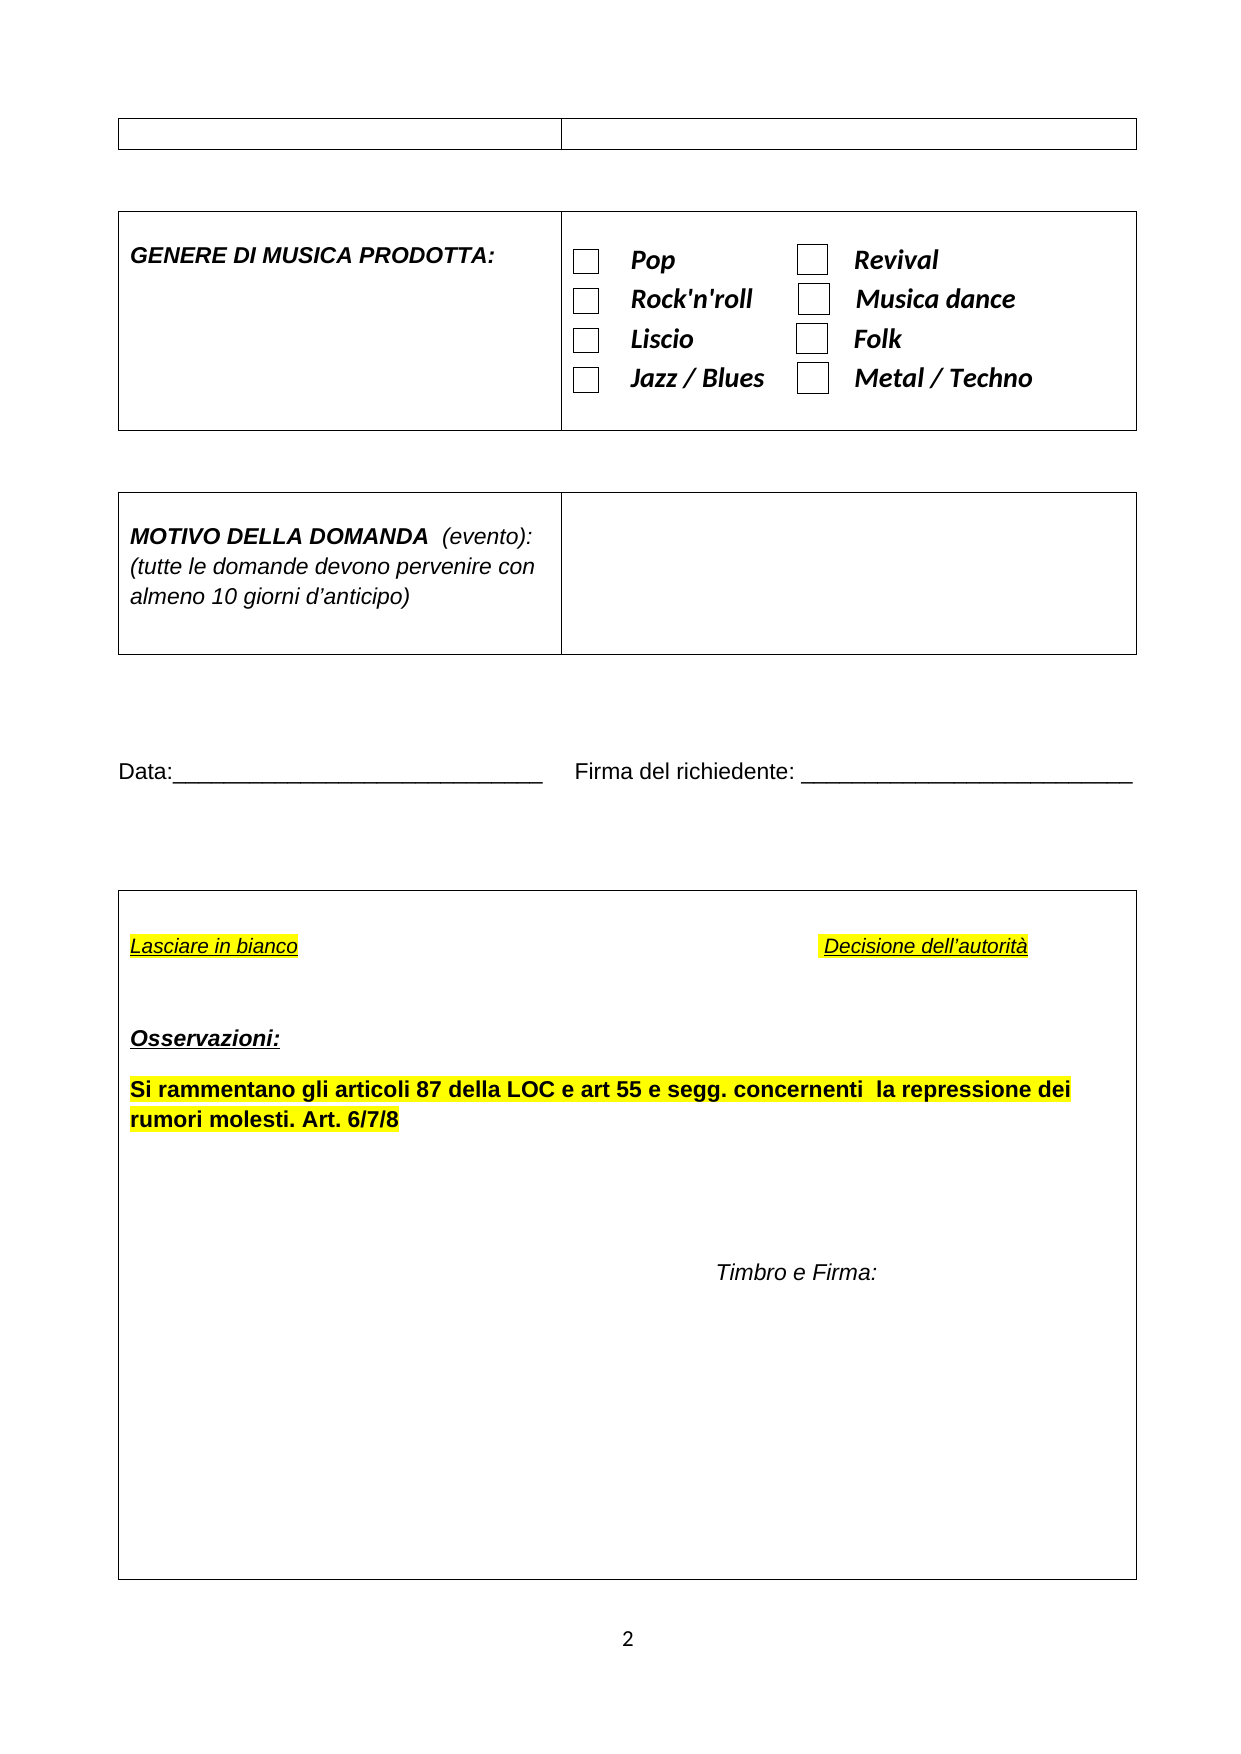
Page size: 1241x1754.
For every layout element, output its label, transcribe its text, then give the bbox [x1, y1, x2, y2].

table_header Lasciare in bianco Decisione dell’autorità Osservazioni: Si rammentano gli articoli 87 della LOC e art 55 e segg. concernenti la repressione dei rumori molesti. Art. 6/7/8 Timbro e Firma: [119, 891, 1136, 1579]
text Data:_____________________________ Firma del richiedente: __________________________ [118, 758, 1137, 784]
table_header MOTIVO DELLA DOMANDA (evento): (tutte le domande devono pervenire con almeno 10 giorni d’anticipo) [119, 493, 561, 653]
table_header Pop Revival Rock'n'roll Musica dance Liscio Folk Jazz / Blues Metal / Techno [562, 212, 1136, 430]
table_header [119, 119, 561, 149]
table_header [562, 493, 1136, 653]
table_header [562, 119, 1136, 149]
table_header GENERE DI MUSICA PRODOTTA: [119, 212, 561, 430]
